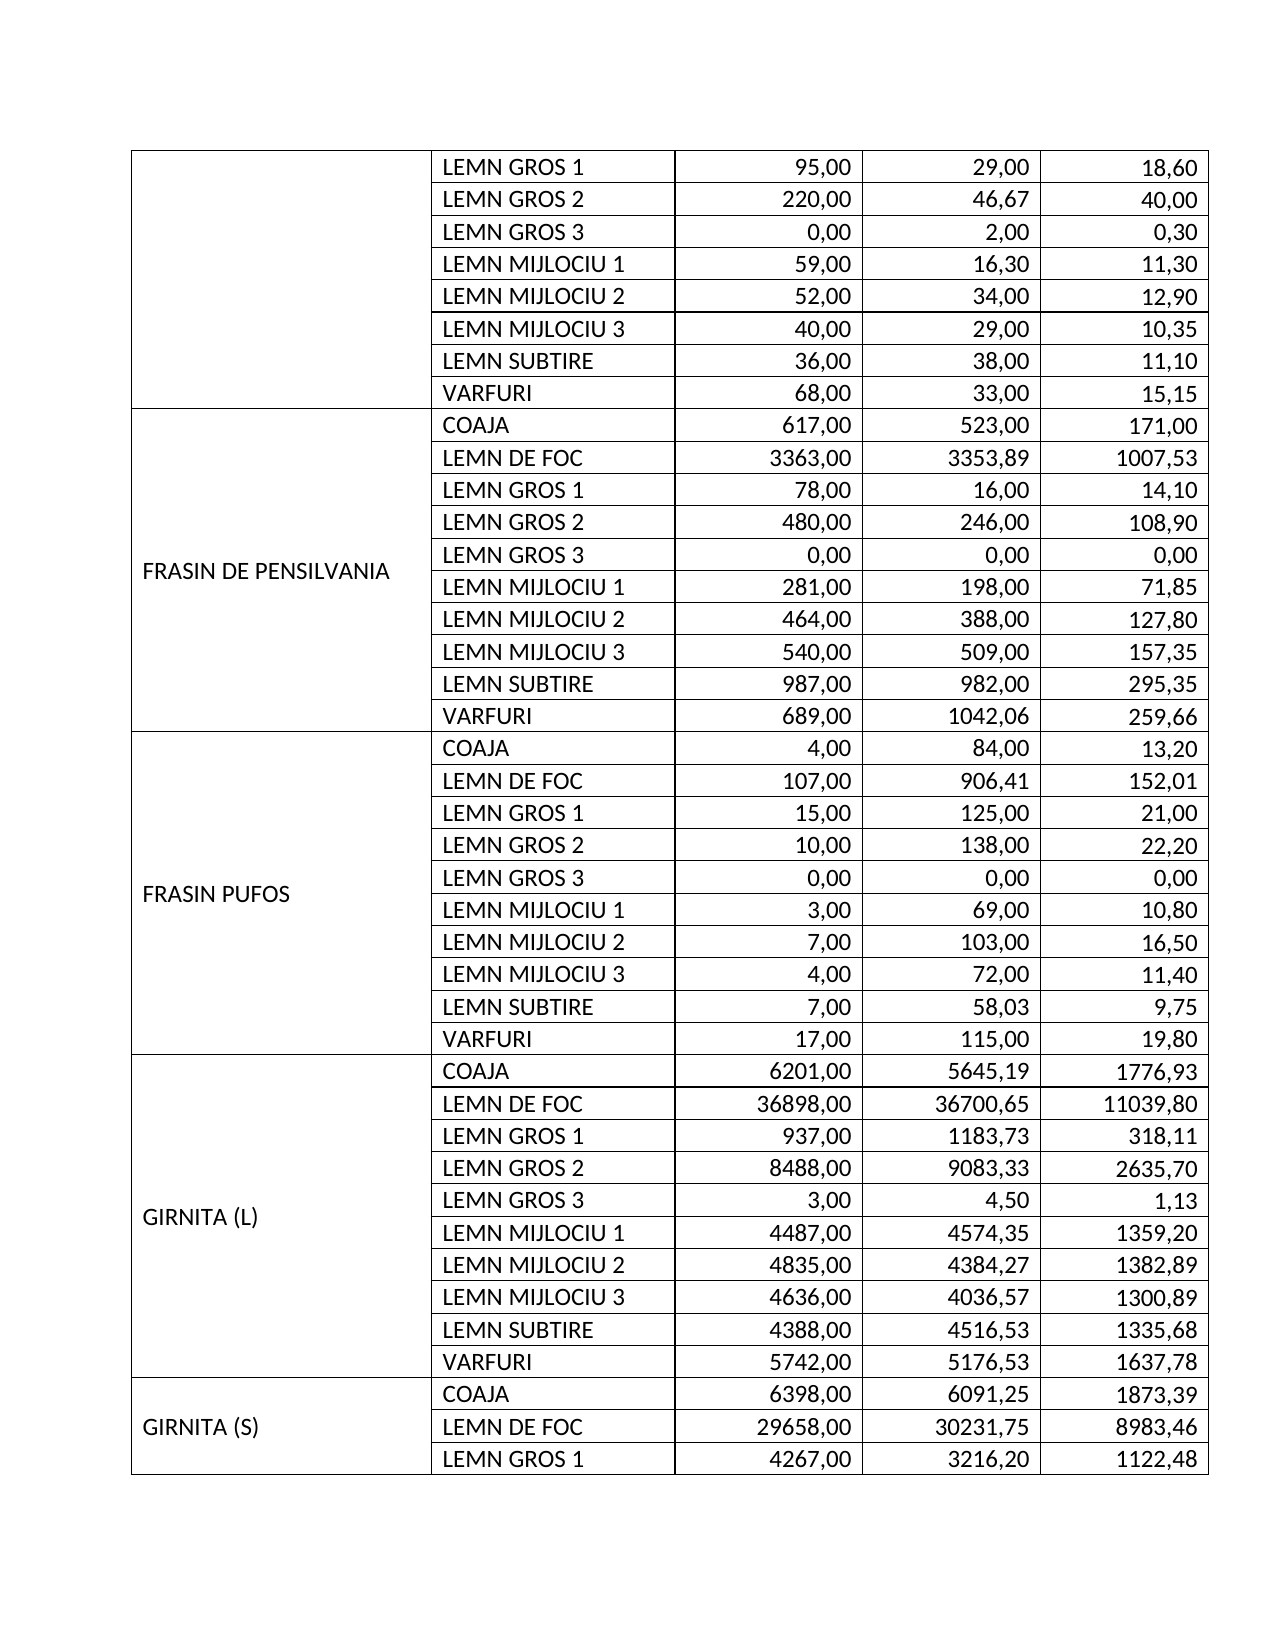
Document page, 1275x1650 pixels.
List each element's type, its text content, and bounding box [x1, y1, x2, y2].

table_cell 68,00 [676, 377, 862, 408]
table_cell 0,30 [1041, 216, 1208, 247]
table_cell 689,00 [676, 700, 862, 731]
table_cell 78,00 [676, 474, 862, 505]
table_cell LEMN DE FOC [432, 1088, 674, 1119]
table_cell 1335,68 [1041, 1314, 1208, 1345]
table_cell LEMN GROS 2 [432, 829, 674, 860]
table_cell LEMN MIJLOCIU 3 [432, 1281, 674, 1312]
table_cell LEMN GROS 2 [432, 1152, 674, 1183]
table_cell LEMN GROS 1 [432, 151, 674, 182]
table_cell 84,00 [863, 732, 1040, 763]
table_cell 152,01 [1041, 765, 1208, 796]
table_cell 6201,00 [676, 1055, 862, 1086]
table_cell 138,00 [863, 829, 1040, 860]
table_cell 30231,75 [863, 1410, 1040, 1442]
table_cell 7,00 [676, 926, 862, 957]
table_cell 937,00 [676, 1120, 862, 1151]
table_cell 12,90 [1041, 280, 1208, 311]
table_cell 95,00 [676, 151, 862, 182]
table_cell 4,00 [676, 958, 862, 989]
table_cell 103,00 [863, 926, 1040, 957]
table_cell 14,10 [1041, 474, 1208, 505]
table_cell 29658,00 [676, 1410, 862, 1442]
table_cell 523,00 [863, 409, 1040, 441]
table_cell 4388,00 [676, 1314, 862, 1345]
table_cell 29,00 [863, 313, 1040, 344]
table_cell 0,00 [676, 216, 862, 247]
table_cell LEMN MIJLOCIU 3 [432, 313, 674, 344]
table_cell 34,00 [863, 280, 1040, 311]
table_cell FRASIN PUFOS [132, 732, 431, 1054]
table_cell 52,00 [676, 280, 862, 311]
table_cell 10,80 [1041, 894, 1208, 925]
table_cell 4636,00 [676, 1281, 862, 1312]
table_cell 19,80 [1041, 1023, 1208, 1054]
table_cell 1,13 [1041, 1184, 1208, 1216]
table_cell 509,00 [863, 635, 1040, 667]
table_cell 1637,78 [1041, 1346, 1208, 1377]
table_cell 8488,00 [676, 1152, 862, 1183]
table_cell LEMN GROS 1 [432, 1120, 674, 1151]
table_cell 1042,06 [863, 700, 1040, 731]
table_cell 2635,70 [1041, 1152, 1208, 1183]
table_cell 11039,80 [1041, 1088, 1208, 1119]
table_cell 33,00 [863, 377, 1040, 408]
table_cell 6091,25 [863, 1378, 1040, 1409]
table_cell LEMN GROS 2 [432, 506, 674, 537]
table_cell 108,90 [1041, 506, 1208, 537]
table_cell LEMN SUBTIRE [432, 345, 674, 376]
table_cell 21,00 [1041, 797, 1208, 828]
table_cell 4384,27 [863, 1249, 1040, 1280]
table_cell LEMN SUBTIRE [432, 991, 674, 1022]
table_cell 982,00 [863, 668, 1040, 699]
table_cell 281,00 [676, 571, 862, 602]
table_cell 36898,00 [676, 1088, 862, 1119]
table_cell 220,00 [676, 183, 862, 214]
table_cell 1122,48 [1041, 1443, 1208, 1474]
table_cell 9083,33 [863, 1152, 1040, 1183]
table_cell 4516,53 [863, 1314, 1040, 1345]
table_cell 4,50 [863, 1184, 1040, 1216]
table_cell 0,00 [676, 861, 862, 893]
table_cell LEMN GROS 1 [432, 797, 674, 828]
table_cell 157,35 [1041, 635, 1208, 667]
table_cell 0,00 [676, 539, 862, 570]
table_cell 10,00 [676, 829, 862, 860]
table_cell LEMN GROS 3 [432, 539, 674, 570]
table_cell 115,00 [863, 1023, 1040, 1054]
table_cell 36700,65 [863, 1088, 1040, 1119]
table_cell 16,30 [863, 248, 1040, 279]
table_cell 38,00 [863, 345, 1040, 376]
table_cell 1873,39 [1041, 1378, 1208, 1409]
table_cell LEMN GROS 3 [432, 216, 674, 247]
table_cell LEMN GROS 1 [432, 474, 674, 505]
table_cell 617,00 [676, 409, 862, 441]
table_cell LEMN MIJLOCIU 1 [432, 248, 674, 279]
table_cell 0,00 [863, 861, 1040, 893]
table_cell FRASIN DE PENSILVANIA [132, 409, 431, 731]
table_cell 4036,57 [863, 1281, 1040, 1312]
table_cell 1007,53 [1041, 442, 1208, 473]
table_cell 13,20 [1041, 732, 1208, 763]
table_cell LEMN GROS 3 [432, 1184, 674, 1216]
table_cell 906,41 [863, 765, 1040, 796]
table_cell 3363,00 [676, 442, 862, 473]
table_cell VARFURI [432, 700, 674, 731]
table_cell GIRNITA (S) [132, 1378, 431, 1474]
table_cell 125,00 [863, 797, 1040, 828]
table_cell 4835,00 [676, 1249, 862, 1280]
table_cell LEMN DE FOC [432, 442, 674, 473]
table_cell LEMN GROS 1 [432, 1443, 674, 1474]
table_cell 11,10 [1041, 345, 1208, 376]
table_cell LEMN DE FOC [432, 1410, 674, 1442]
table_cell LEMN MIJLOCIU 3 [432, 958, 674, 989]
table_cell 11,40 [1041, 958, 1208, 989]
table_cell 11,30 [1041, 248, 1208, 279]
table_cell 4267,00 [676, 1443, 862, 1474]
table_cell 318,11 [1041, 1120, 1208, 1151]
table_cell COAJA [432, 1378, 674, 1409]
table_cell 3353,89 [863, 442, 1040, 473]
table_cell 40,00 [676, 313, 862, 344]
table_cell 6398,00 [676, 1378, 862, 1409]
table_cell LEMN MIJLOCIU 1 [432, 894, 674, 925]
table_cell 46,67 [863, 183, 1040, 214]
table_cell 5645,19 [863, 1055, 1040, 1086]
table_cell 29,00 [863, 151, 1040, 182]
table_cell 18,60 [1041, 151, 1208, 182]
table_cell 4487,00 [676, 1217, 862, 1248]
table_cell LEMN GROS 2 [432, 183, 674, 214]
table_cell 69,00 [863, 894, 1040, 925]
table_cell 2,00 [863, 216, 1040, 247]
table_cell 3,00 [676, 894, 862, 925]
table_cell 4,00 [676, 732, 862, 763]
table_cell 59,00 [676, 248, 862, 279]
table_cell 0,00 [1041, 539, 1208, 570]
table_cell 295,35 [1041, 668, 1208, 699]
table_cell VARFURI [432, 377, 674, 408]
table_cell 540,00 [676, 635, 862, 667]
table_cell LEMN DE FOC [432, 765, 674, 796]
table_cell LEMN MIJLOCIU 1 [432, 1217, 674, 1248]
table_cell VARFURI [432, 1346, 674, 1377]
table_cell LEMN SUBTIRE [432, 668, 674, 699]
table_cell LEMN MIJLOCIU 2 [432, 1249, 674, 1280]
table_cell COAJA [432, 1055, 674, 1086]
table_cell 15,15 [1041, 377, 1208, 408]
table_cell 259,66 [1041, 700, 1208, 731]
table_cell 10,35 [1041, 313, 1208, 344]
table_cell LEMN MIJLOCIU 2 [432, 926, 674, 957]
table_cell 4574,35 [863, 1217, 1040, 1248]
table_cell 5742,00 [676, 1346, 862, 1377]
table_cell 198,00 [863, 571, 1040, 602]
table_cell 388,00 [863, 603, 1040, 634]
table_cell 16,00 [863, 474, 1040, 505]
table_cell LEMN SUBTIRE [432, 1314, 674, 1345]
table_cell GIRNITA (L) [132, 1055, 431, 1377]
table_cell 171,00 [1041, 409, 1208, 441]
table_cell LEMN GROS 3 [432, 861, 674, 893]
table_cell 3216,20 [863, 1443, 1040, 1474]
table_cell 22,20 [1041, 829, 1208, 860]
table_cell 1183,73 [863, 1120, 1040, 1151]
table_cell 15,00 [676, 797, 862, 828]
table_cell 9,75 [1041, 991, 1208, 1022]
table_cell 16,50 [1041, 926, 1208, 957]
table_cell 7,00 [676, 991, 862, 1022]
table_cell 5176,53 [863, 1346, 1040, 1377]
table_cell 480,00 [676, 506, 862, 537]
table_cell 127,80 [1041, 603, 1208, 634]
table_cell VARFURI [432, 1023, 674, 1054]
table_cell 40,00 [1041, 183, 1208, 214]
table_cell 17,00 [676, 1023, 862, 1054]
table_cell LEMN MIJLOCIU 2 [432, 603, 674, 634]
table_cell 3,00 [676, 1184, 862, 1216]
table_cell 246,00 [863, 506, 1040, 537]
table_cell 0,00 [863, 539, 1040, 570]
table_cell LEMN MIJLOCIU 3 [432, 635, 674, 667]
table_cell 8983,46 [1041, 1410, 1208, 1442]
table_cell 107,00 [676, 765, 862, 796]
table_cell 464,00 [676, 603, 862, 634]
table_cell LEMN MIJLOCIU 2 [432, 280, 674, 311]
table_cell 72,00 [863, 958, 1040, 989]
table_cell 1300,89 [1041, 1281, 1208, 1312]
table_cell LEMN MIJLOCIU 1 [432, 571, 674, 602]
table_cell COAJA [432, 732, 674, 763]
table_cell 71,85 [1041, 571, 1208, 602]
table_cell 1382,89 [1041, 1249, 1208, 1280]
table_cell COAJA [432, 409, 674, 441]
table_cell 1359,20 [1041, 1217, 1208, 1248]
table_cell 1776,93 [1041, 1055, 1208, 1086]
table_cell 36,00 [676, 345, 862, 376]
table_cell 58,03 [863, 991, 1040, 1022]
table_cell 987,00 [676, 668, 862, 699]
table_cell 0,00 [1041, 861, 1208, 893]
